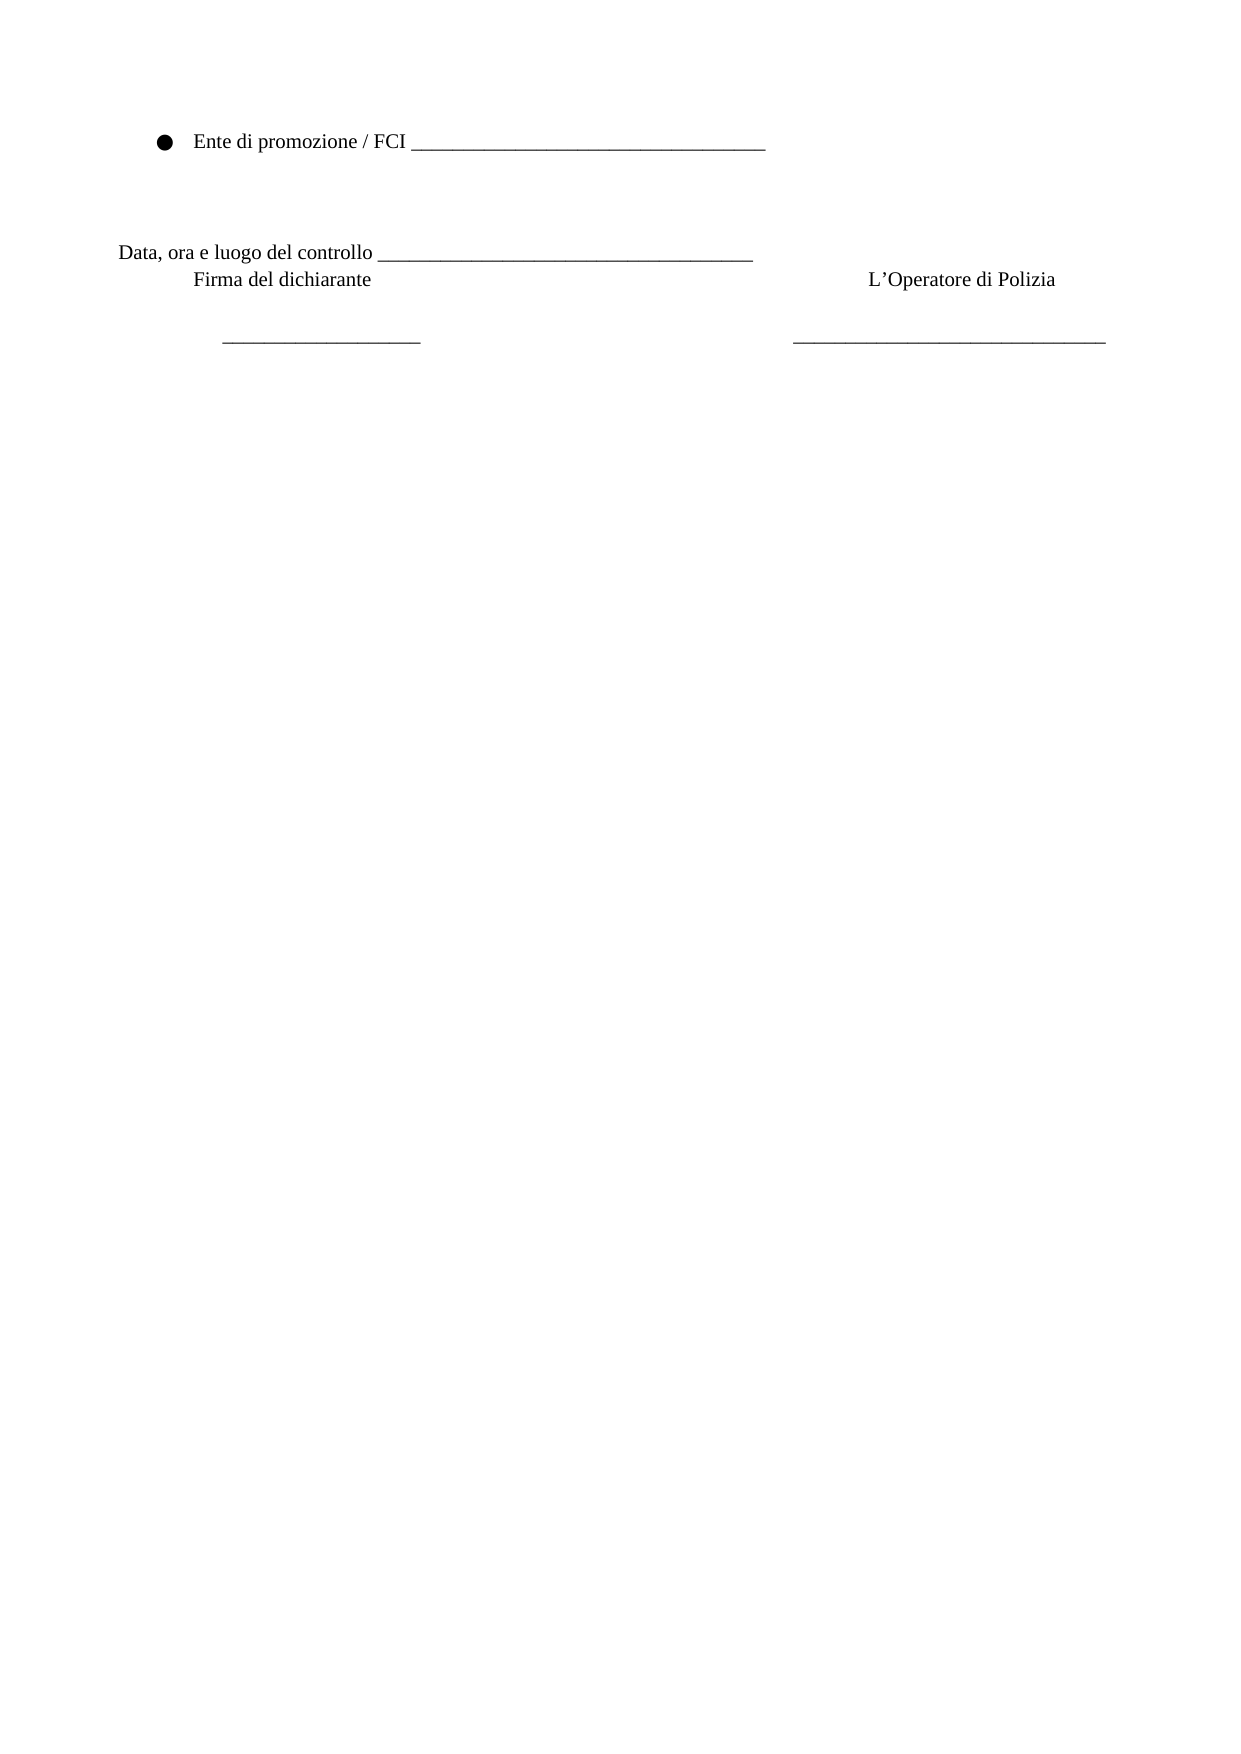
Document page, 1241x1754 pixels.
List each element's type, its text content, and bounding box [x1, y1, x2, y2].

list Ente di promozione / FCI __________________________________ [156, 118, 1122, 161]
text Firma del dichiarante L’Operatore di Polizia [118, 267, 1122, 291]
text ___________________ ______________________________ [118, 322, 1122, 346]
text Data, ora e luogo del controllo ____________________________________ [118, 239, 1122, 264]
